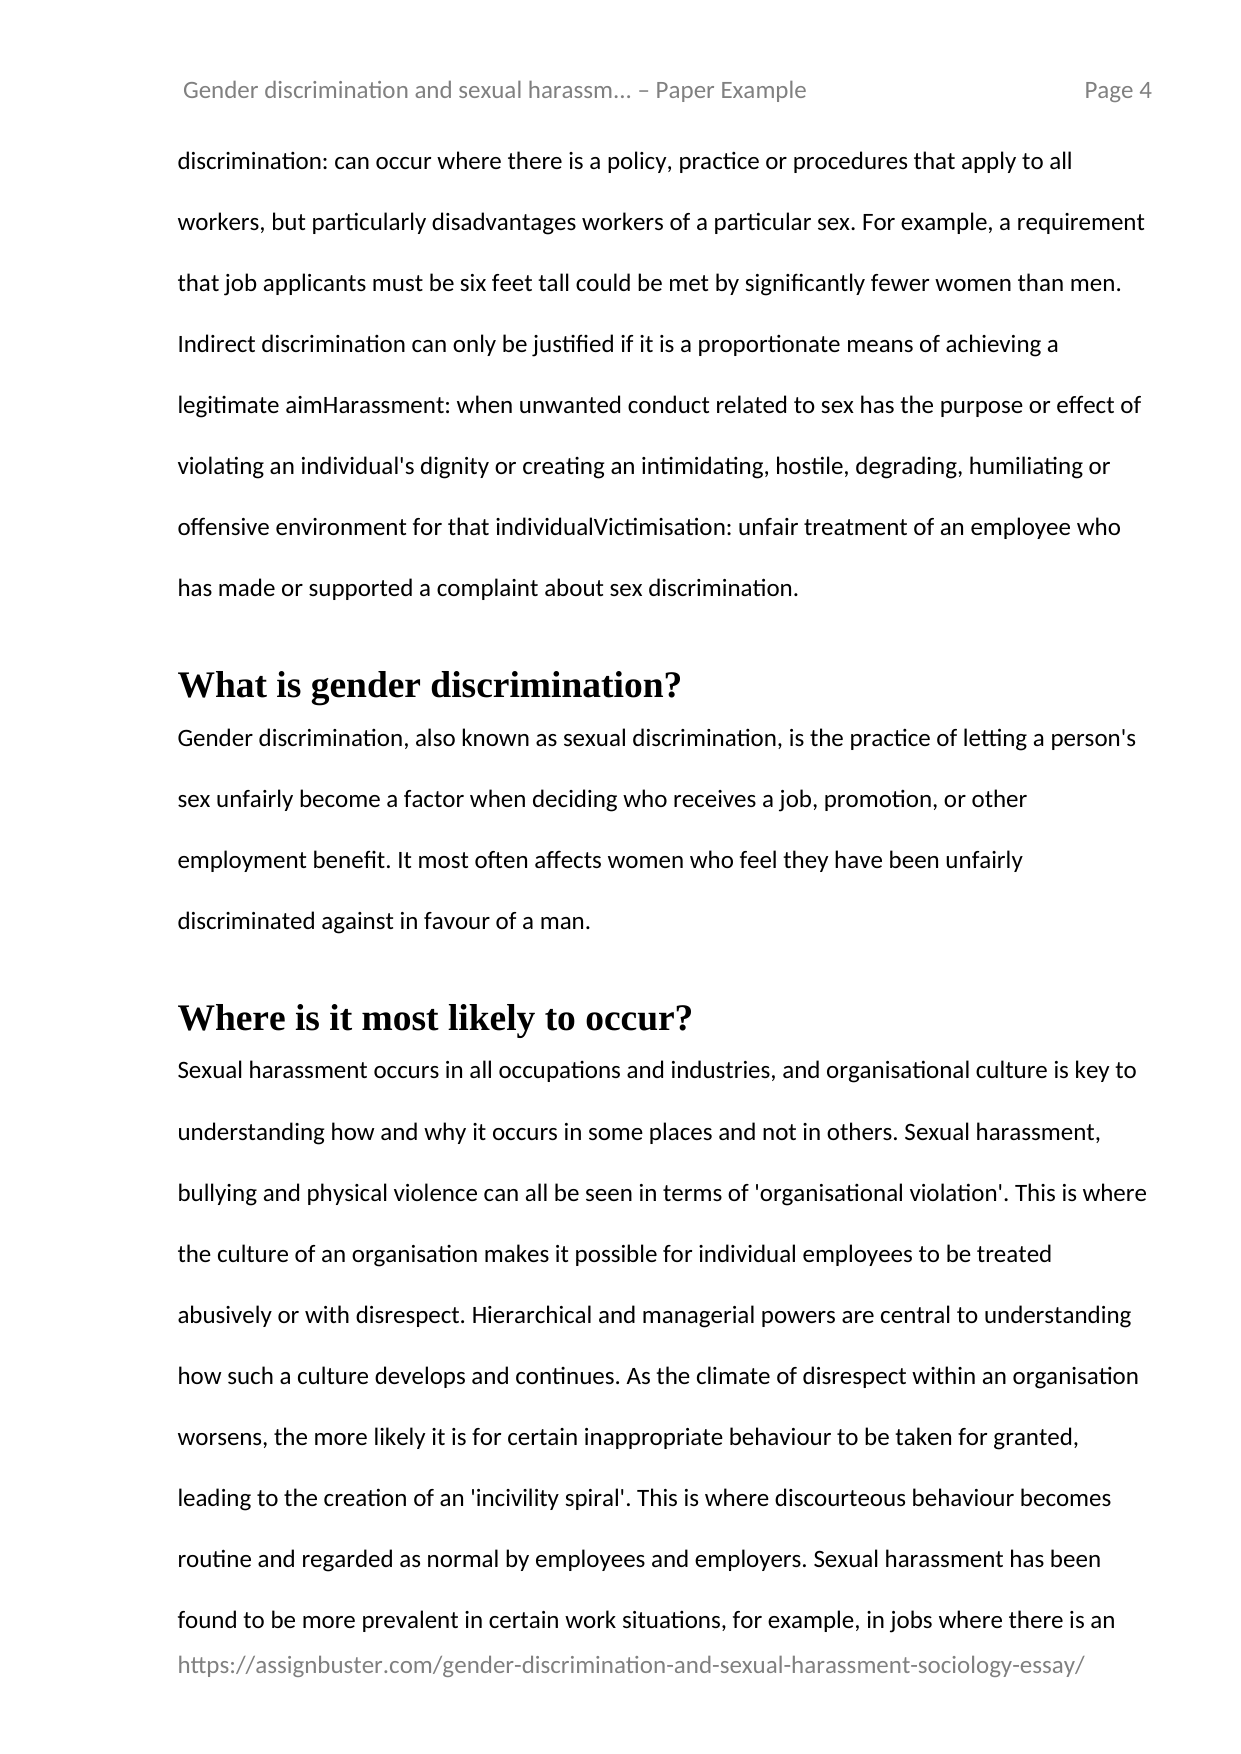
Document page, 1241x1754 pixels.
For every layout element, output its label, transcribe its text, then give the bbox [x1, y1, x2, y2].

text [177, 145, 1152, 603]
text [177, 1054, 1152, 1634]
subtitle What is gender discrimination? [177, 663, 1152, 706]
subtitle Where is it most likely to occur? [177, 996, 1152, 1039]
text Gender discrimination, also known as sexual discrimination, is the practice of letting a person's sex unfairly become a factor when deciding who receives a job, promotion, or other employment benefit. It most often affects women who feel they have been unfairly discriminated against in favour of a man. [177, 722, 1152, 936]
